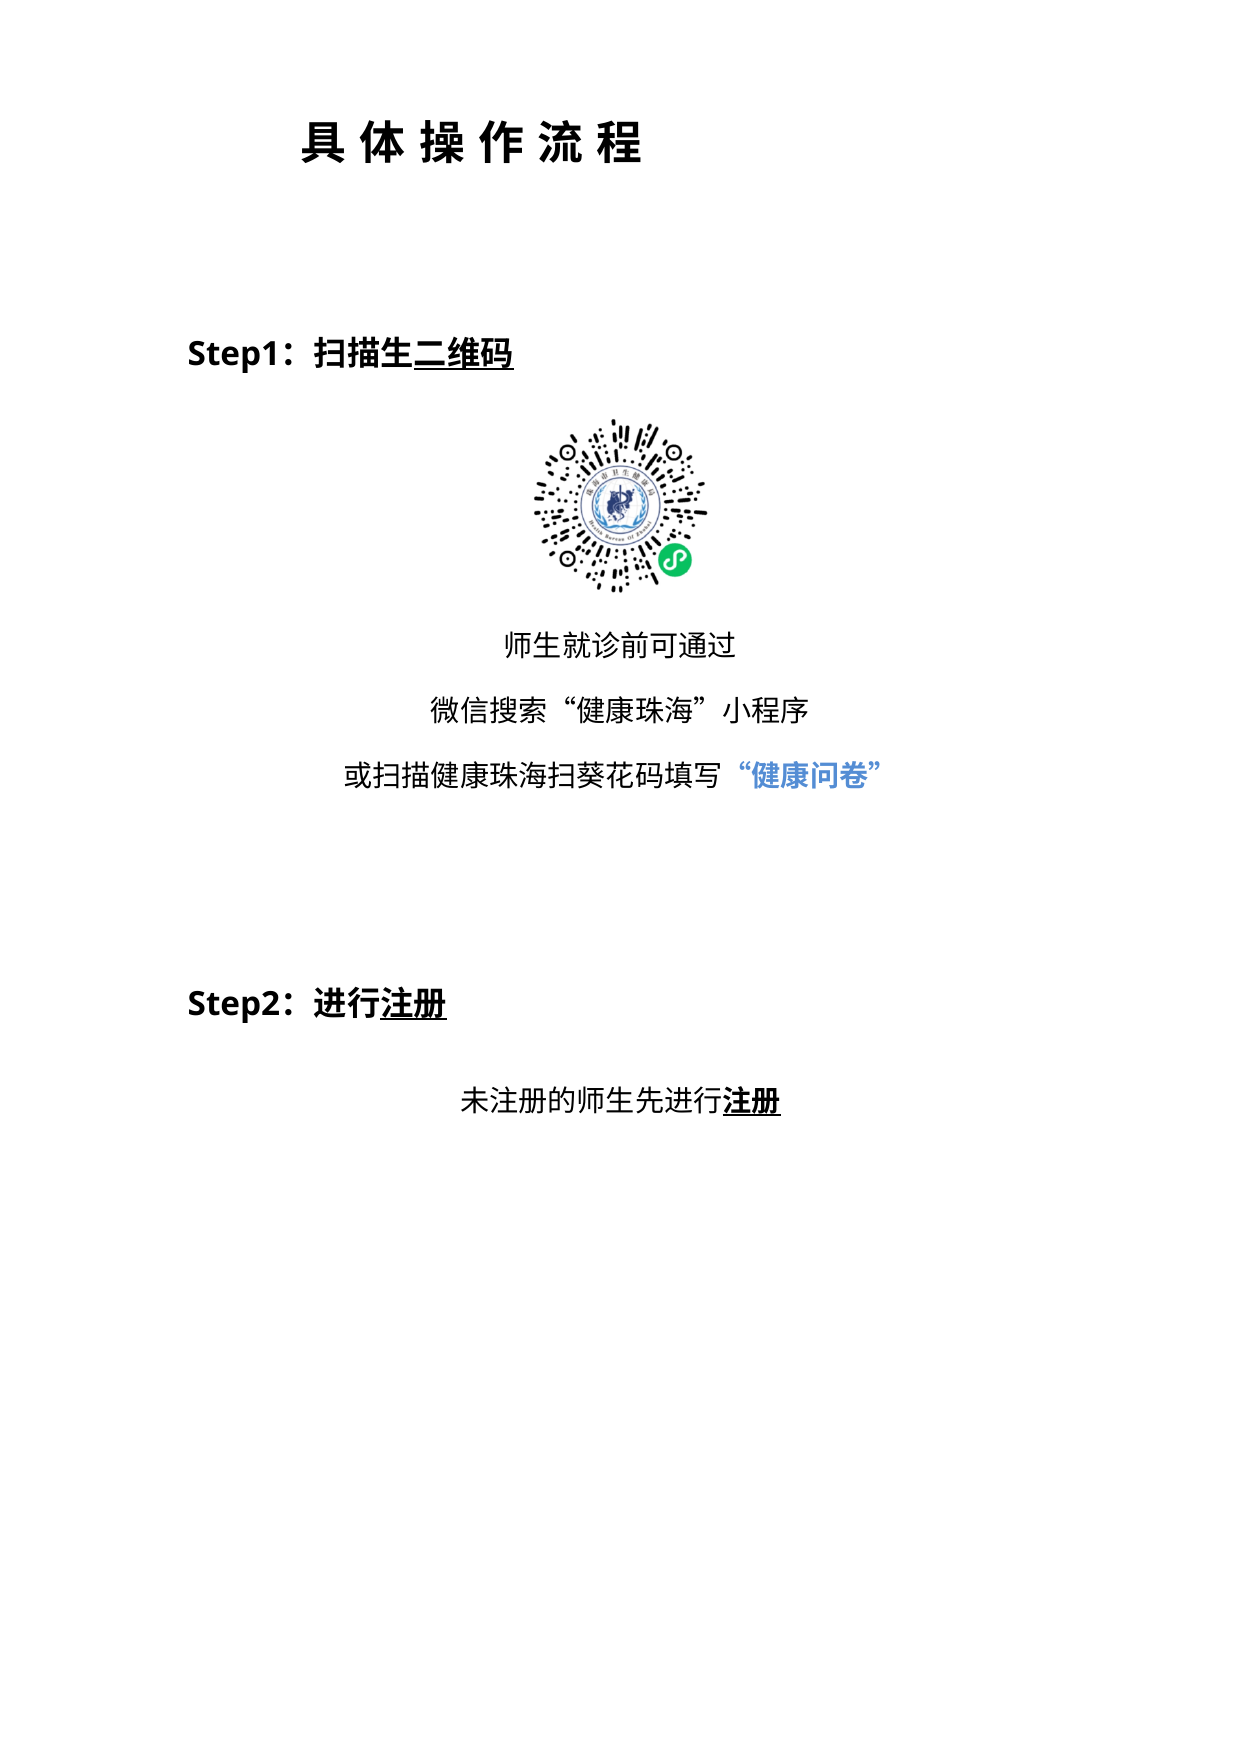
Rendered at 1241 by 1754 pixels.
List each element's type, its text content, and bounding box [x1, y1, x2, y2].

text 师生就诊前可通过 [187, 611, 1053, 676]
text 具 体 操 作 流 程 [187, 91, 1053, 188]
text 或扫描健康珠海扫葵花码填写“健康问卷” [187, 741, 1053, 806]
text 未注册的师生先进行注册 [187, 1066, 1053, 1131]
text Step1：扫描生二维码 [187, 188, 1053, 383]
text 微信搜索“健康珠海”小程序 [187, 676, 1053, 741]
text Step2：进行注册 [187, 838, 1053, 1033]
picture [530, 416, 710, 596]
